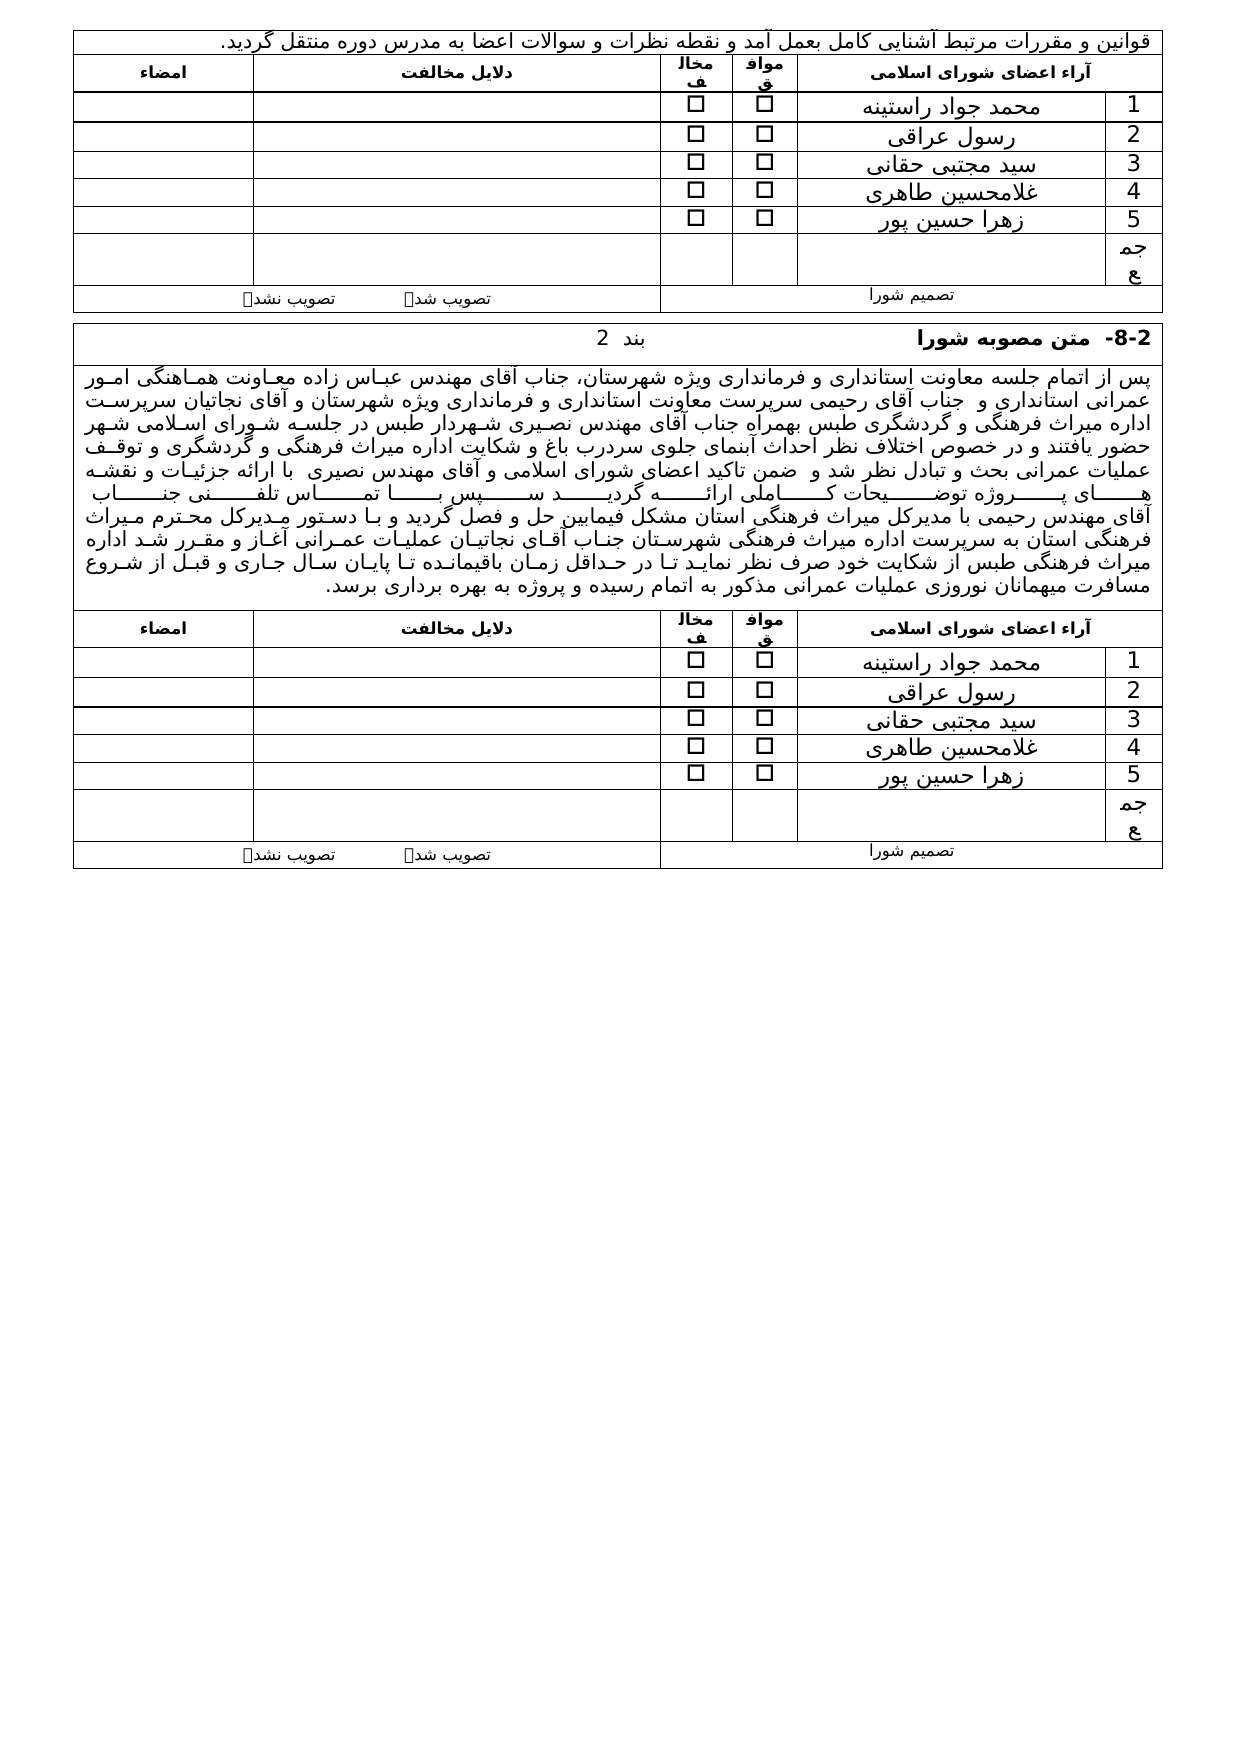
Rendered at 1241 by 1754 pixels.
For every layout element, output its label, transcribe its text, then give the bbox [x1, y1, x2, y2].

table_cell [733, 179, 797, 206]
table_cell تصویب شد تصویب نشد [74, 286, 660, 312]
table_cell [74, 763, 253, 789]
table_cell [661, 93, 732, 121]
table_cell 5 [1106, 763, 1162, 789]
table_cell [733, 152, 797, 178]
table_cell غلامحسین طاهری [798, 179, 1105, 206]
table_cell [733, 790, 797, 841]
table_cell [661, 708, 732, 734]
table_cell [74, 234, 253, 285]
table_header 8-2- متن مصوبه شورا بند 2 [74, 324, 1162, 365]
table_cell جمع [1106, 234, 1162, 285]
table_cell امضاء [74, 611, 253, 647]
table_cell امضاء [74, 55, 253, 91]
table_cell [798, 790, 1105, 841]
table_cell غلامحسین طاهری [798, 735, 1105, 762]
table_cell [74, 207, 253, 233]
table_cell [74, 790, 253, 841]
table_cell [661, 648, 732, 677]
table_cell موافق [733, 611, 797, 647]
table_cell [254, 179, 660, 206]
table_cell [661, 234, 732, 285]
table_cell مخالف [661, 611, 732, 647]
table_cell [254, 708, 660, 734]
table_cell سید مجتبی حقانی [798, 708, 1105, 734]
table_cell تصمیم شورا [661, 286, 1162, 312]
table_cell 1 [1106, 93, 1162, 121]
table_cell دلایل مخالفت [254, 611, 660, 647]
table_cell زهرا حسین پور [798, 763, 1105, 789]
table_cell [254, 648, 660, 677]
table_cell [254, 93, 660, 121]
table_cell 4 [1106, 735, 1162, 762]
table_cell [661, 152, 732, 178]
table_cell [74, 708, 253, 734]
table_cell دلایل مخالفت [254, 55, 660, 91]
table_cell [733, 648, 797, 677]
table_cell 5 [1106, 207, 1162, 233]
table_cell محمد جواد راستینه [798, 648, 1105, 677]
table_cell [74, 93, 253, 121]
table_cell [661, 735, 732, 762]
table_cell [733, 234, 797, 285]
table_cell [254, 735, 660, 762]
table_cell رسول عراقی [798, 123, 1105, 151]
table_cell [733, 708, 797, 734]
table_cell آراء اعضای شورای اسلامی [798, 611, 1162, 647]
table_cell [254, 207, 660, 233]
table_cell [798, 234, 1105, 285]
table_cell [254, 123, 660, 151]
table_cell آراء اعضای شورای اسلامی [798, 55, 1162, 91]
table_cell [254, 678, 660, 706]
table_cell [661, 678, 732, 706]
table_cell [254, 234, 660, 285]
table_cell زهرا حسین پور [798, 207, 1105, 233]
table_cell 3 [1106, 152, 1162, 178]
table_cell جمع [1106, 790, 1162, 841]
table_cell تصمیم شورا [661, 842, 1162, 868]
table_cell [661, 207, 732, 233]
table_cell 4 [1106, 179, 1162, 206]
table_cell [661, 123, 732, 151]
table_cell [74, 31, 1162, 54]
table_cell 1 [1106, 648, 1162, 677]
table_cell [254, 790, 660, 841]
table_cell [661, 763, 732, 789]
table_cell محمد جواد راستینه [798, 93, 1105, 121]
table_cell [733, 93, 797, 121]
table_cell [74, 648, 253, 677]
table_cell [733, 123, 797, 151]
table_cell [74, 152, 253, 178]
table_cell [74, 735, 253, 762]
table_cell سید مجتبی حقانی [798, 152, 1105, 178]
table_cell [733, 678, 797, 706]
table_cell [254, 152, 660, 178]
table_cell 3 [1106, 708, 1162, 734]
table_cell رسول عراقی [798, 678, 1105, 706]
table_cell مخالف [661, 55, 732, 91]
table_cell [733, 735, 797, 762]
table_cell 2 [1106, 123, 1162, 151]
table_cell 2 [1106, 678, 1162, 706]
table_cell [661, 179, 732, 206]
table_cell [733, 763, 797, 789]
table_cell [254, 763, 660, 789]
table_cell [733, 207, 797, 233]
table_cell موافق [733, 55, 797, 91]
table_cell [74, 678, 253, 706]
table_cell تصویب شد تصویب نشد [74, 842, 660, 868]
table_cell [661, 790, 732, 841]
table_cell پس از اتمام جلسه معاونت استانداری و فرمانداری ویژه شهرستان، جناب آقای مهندس عباس زاده معاونت هماهنگی امور عمرانی استانداری و جناب آقای رحیمی سرپرست معاونت استانداری و فرمانداری ویژه شهرستان و آقای نجاتیان سرپرست اداره میراث فرهنگی و گردشگری طبس بهمراه جناب آقای مهندس نصیری شهردار طبس در جلسه شورای اسلامی شهر حضور یافتند و در خصوص اختلاف نظر احداث آبنمای جلوی سردرب باغ و شکایت اداره میراث فرهنگی و گردشگری و توقف عملیات عمرانی بحث و تبادل نظر شد و ضمن تاکید اعضای شورای اسلامی و آقای مهندس نصیری با ارائه جزئیات و نقشه های پروژه توضیحات کاملی ارائه گردید سپس با تماس تلفنی جناب آقای مهندس رحیمی با مدیرکل میراث فرهنگی استان مشکل فیمابین حل و فصل گردید و با دستور مدیرکل محترم میراث فرهنگی استان به سرپرست اداره میراث فرهنگی شهرستان جناب آقای نجاتیان عملیات عمرانی آغاز و مقرر شد اداره میراث فرهنگی طبس از شکایت خود صرف نظر نماید تا در حداقل زمان باقیمانده تا پایان سال جاری و قبل از شروع مسافرت میهمانان نوروزی عملیات عمرانی مذکور به اتمام رسیده و پروژه به بهره برداری برسد. [74, 366, 1162, 609]
table_cell [74, 123, 253, 151]
table_cell [74, 179, 253, 206]
